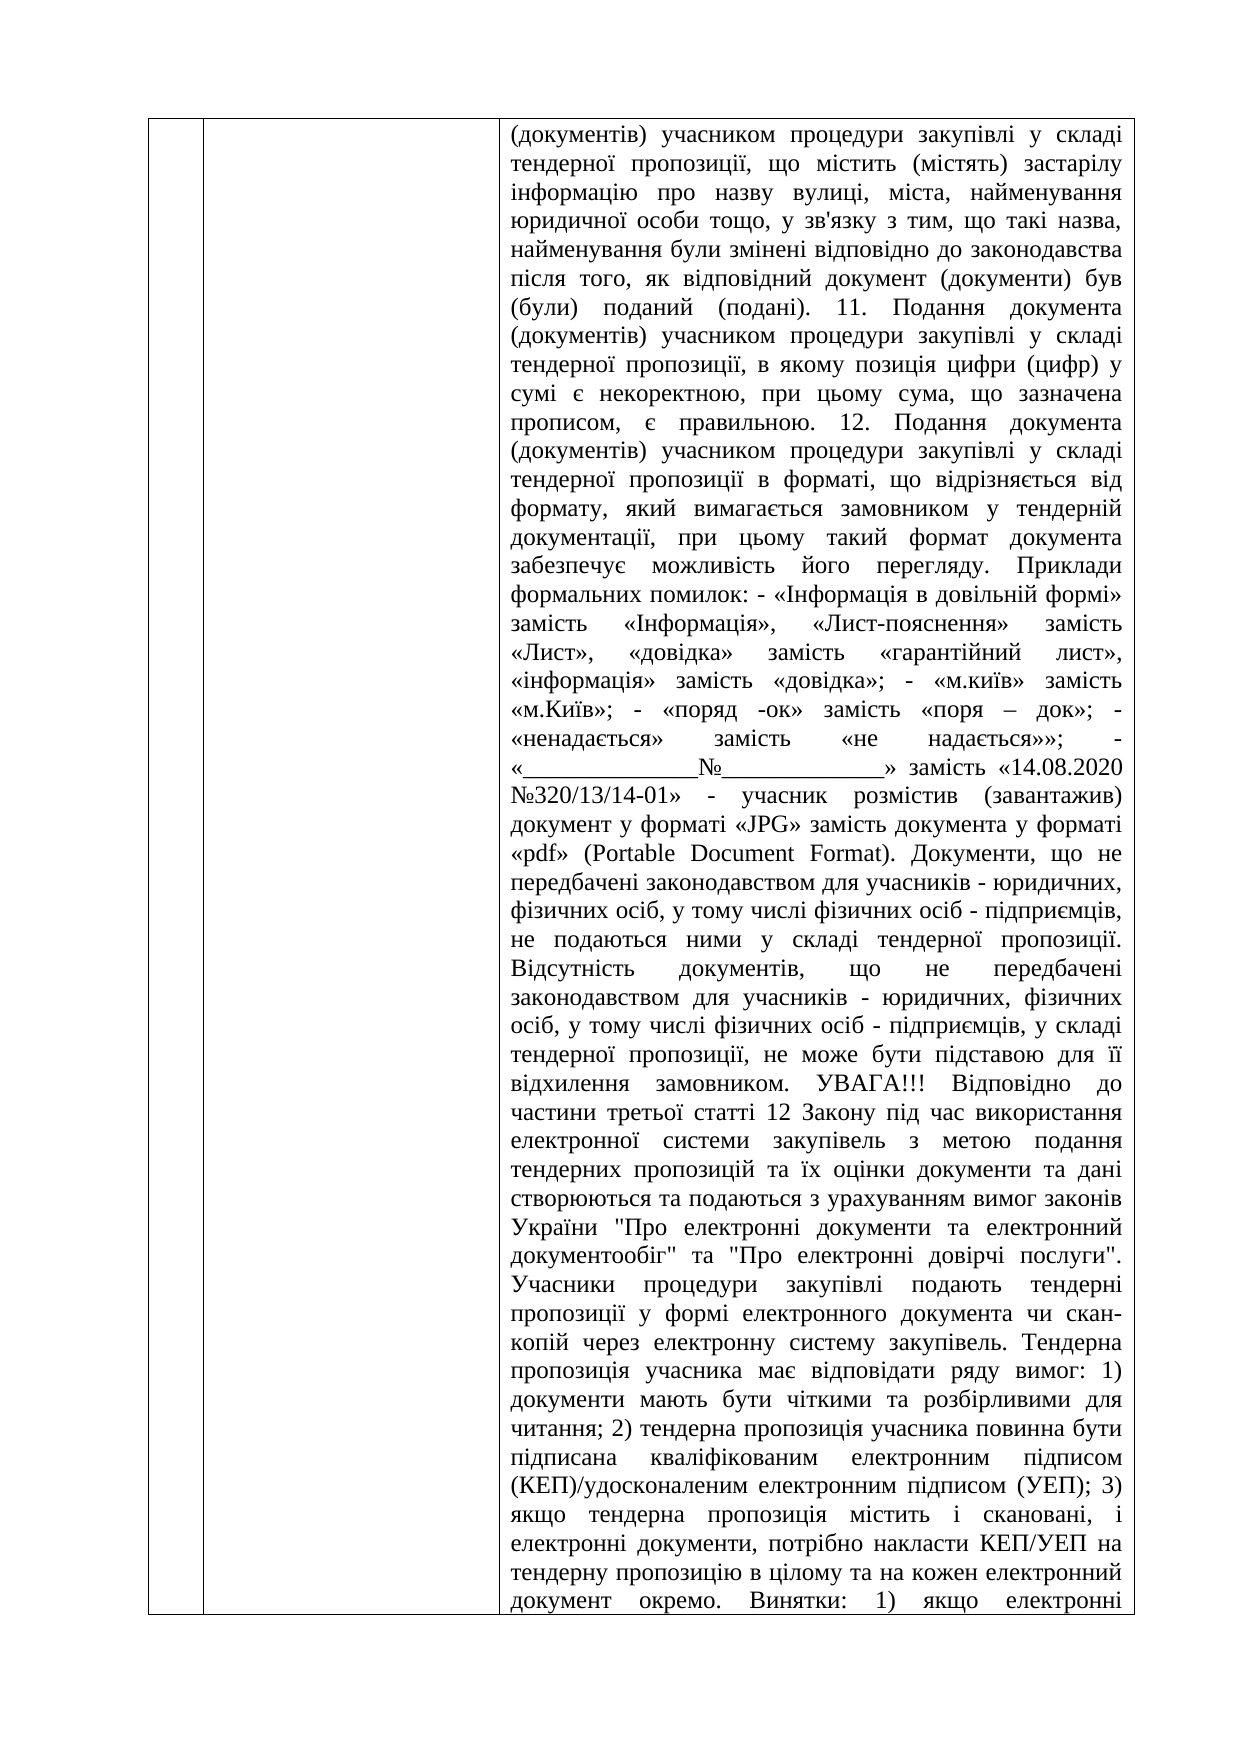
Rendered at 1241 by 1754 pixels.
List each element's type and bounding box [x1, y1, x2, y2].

table_cell [149, 119, 203, 1614]
table_cell [500, 119, 1134, 1614]
table_cell [204, 119, 499, 1614]
